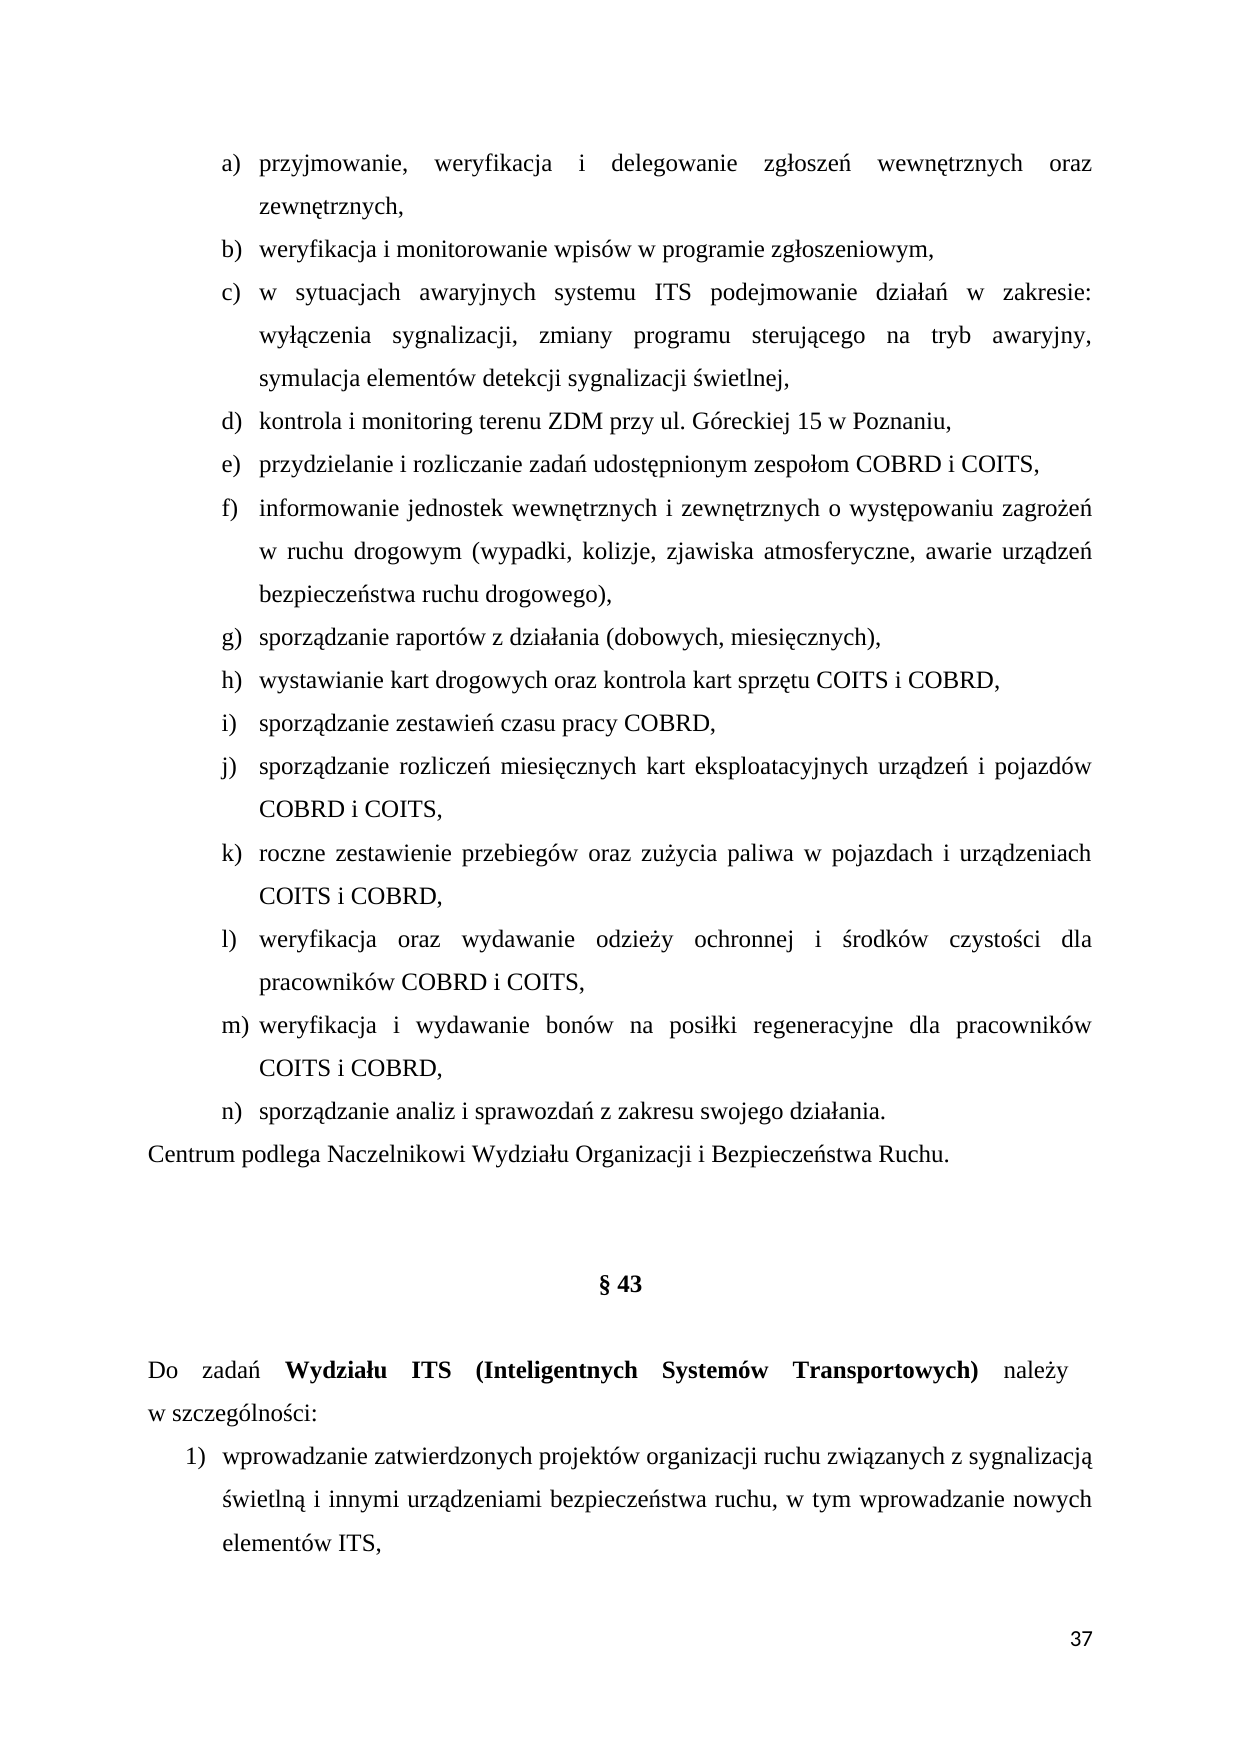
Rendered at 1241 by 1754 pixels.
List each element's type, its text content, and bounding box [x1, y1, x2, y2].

list przyjmowanie, weryfikacja i delegowanie zgłoszeń wewnętrznych oraz zewnętrznych, [221, 148, 1093, 219]
text Centrum podlega Naczelnikowi Wydziału Organizacji i Bezpieczeństwa Ruchu. [148, 1139, 1093, 1168]
list kontrola i monitoring terenu ZDM przy ul. Góreckiej 15 w Poznaniu, [221, 406, 1093, 435]
list weryfikacja i wydawanie bonów na posiłki regeneracyjne dla pracowników COITS i COBRD, [221, 1010, 1093, 1082]
list wystawianie kart drogowych oraz kontrola kart sprzętu COITS i COBRD, [221, 665, 1093, 694]
text § 43 [148, 1269, 1093, 1298]
list sporządzanie rozliczeń miesięcznych kart eksploatacyjnych urządzeń i pojazdów COBRD i COITS, [221, 751, 1093, 823]
list weryfikacja i monitorowanie wpisów w programie zgłoszeniowym, [221, 234, 1093, 263]
list sporządzanie analiz i sprawozdań z zakresu swojego działania. [221, 1096, 1093, 1125]
text Do zadań Wydziału ITS (Inteligentnych Systemów Transportowych) należy w szczególności: [148, 1355, 1093, 1427]
list sporządzanie zestawień czasu pracy COBRD, [221, 708, 1093, 737]
list informowanie jednostek wewnętrznych i zewnętrznych o występowaniu zagrożeń w ruchu drogowym (wypadki, kolizje, zjawiska atmosferyczne, awarie urządzeń bezpieczeństwa ruchu drogowego), [221, 493, 1093, 608]
list sporządzanie raportów z działania (dobowych, miesięcznych), [221, 622, 1093, 651]
list przydzielanie i rozliczanie zadań udostępnionym zespołom COBRD i COITS, [221, 449, 1093, 478]
list wprowadzanie zatwierdzonych projektów organizacji ruchu związanych z sygnalizacją świetlną i innymi urządzeniami bezpieczeństwa ruchu, w tym wprowadzanie nowych elementów ITS, [185, 1441, 1093, 1556]
list roczne zestawienie przebiegów oraz zużycia paliwa w pojazdach i urządzeniach COITS i COBRD, [221, 838, 1093, 909]
list weryfikacja oraz wydawanie odzieży ochronnej i środków czystości dla pracowników COBRD i COITS, [221, 924, 1093, 996]
list w sytuacjach awaryjnych systemu ITS podejmowanie działań w zakresie: wyłączenia sygnalizacji, zmiany programu sterującego na tryb awaryjny, symulacja elementów detekcji sygnalizacji świetlnej, [221, 277, 1093, 392]
